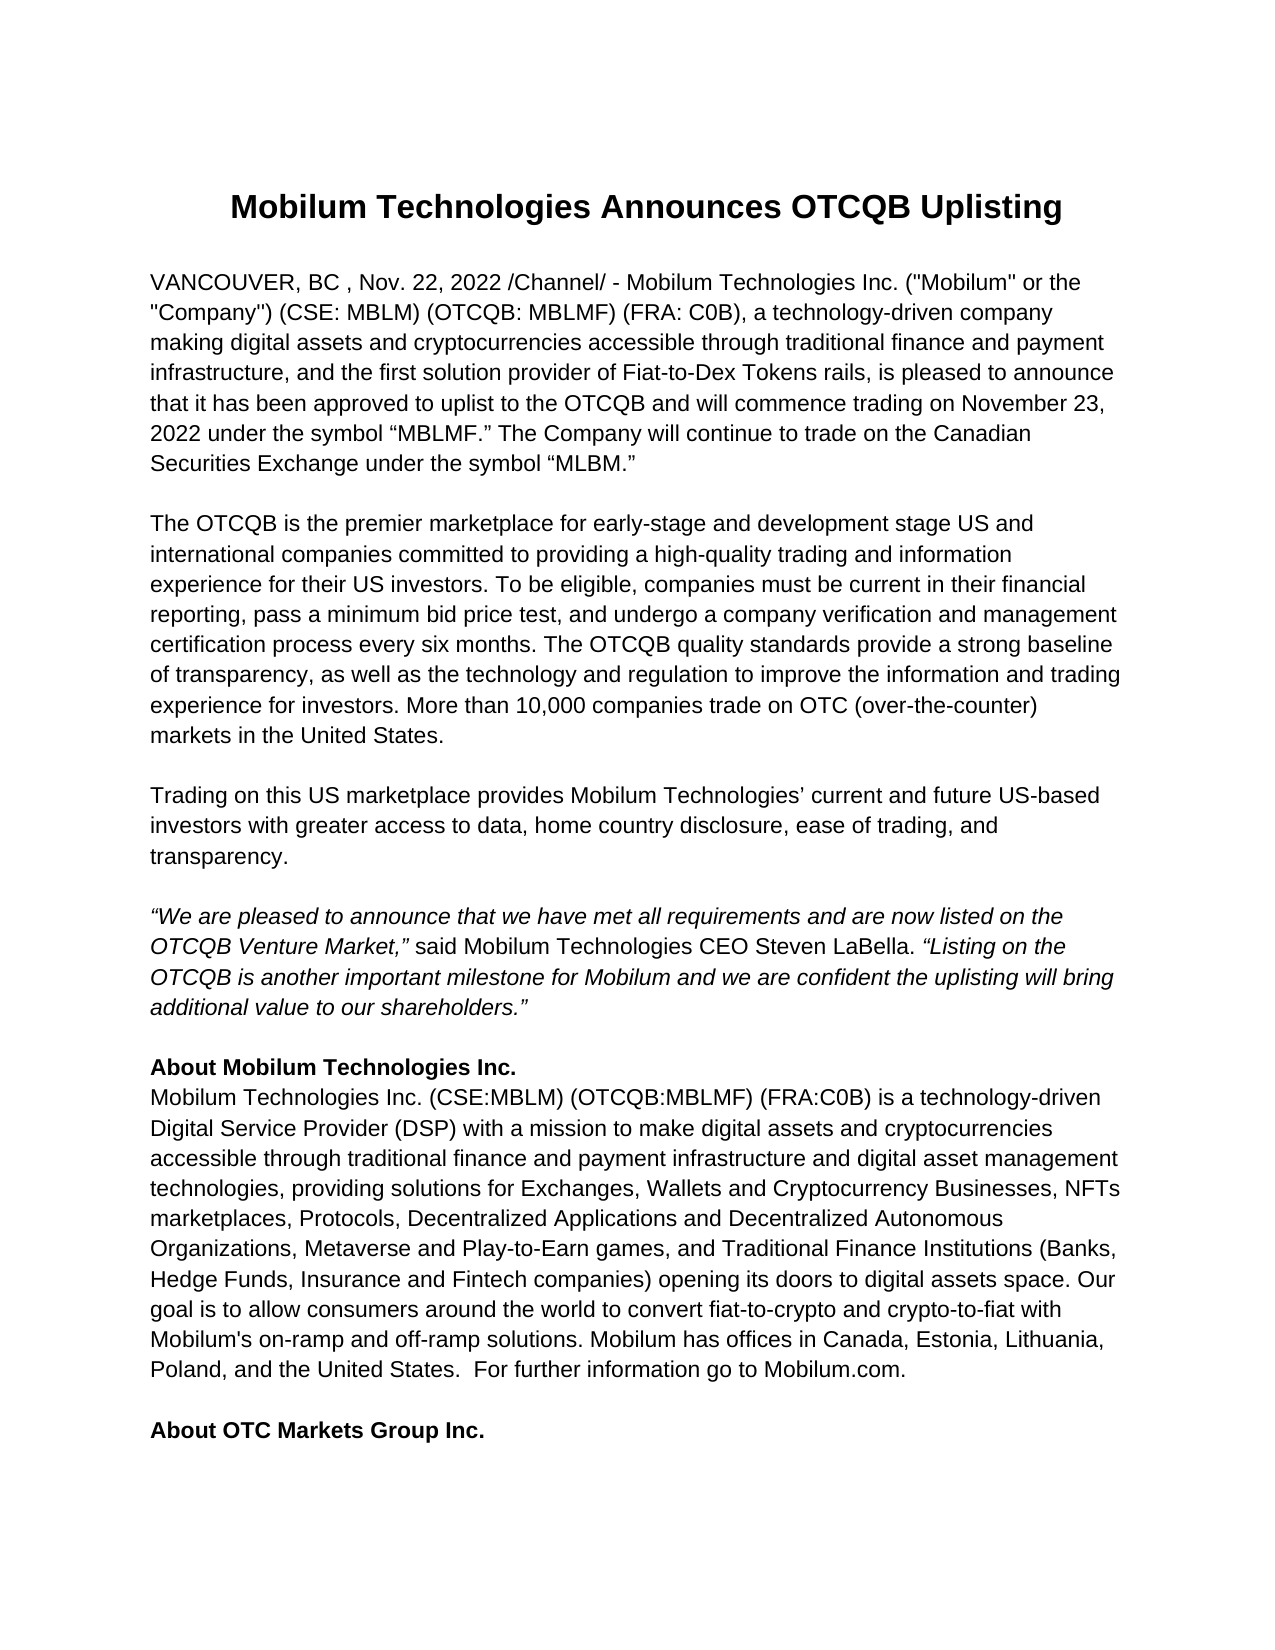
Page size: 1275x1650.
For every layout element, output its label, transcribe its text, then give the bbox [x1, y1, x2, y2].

text “We are pleased to announce that we have met all requirements and are now listed on the OTCQB Venture Market,” said Mobilum Technologies CEO Steven LaBella. “Listing on the OTCQB is another important milestone for Mobilum and we are confident the uplisting will bring additional value to our shareholders.” [150, 903, 1125, 1020]
text Mobilum Technologies Inc. (CSE:MBLM) (OTCQB:MBLMF) (FRA:C0B) is a technology-driven Digital Service Provider (DSP) with a mission to make digital assets and cryptocurrencies accessible through traditional finance and payment infrastructure and digital asset management technologies, providing solutions for Exchanges, Wallets and Cryptocurrency Businesses, NFTs marketplaces, Protocols, Decentralized Applications and Decentralized Autonomous Organizations, Metaverse and Play-to-Earn games, and Traditional Finance Institutions (Banks, Hedge Funds, Insurance and Fintech companies) opening its doors to digital assets space. Our goal is to allow consumers around the world to convert fiat-to-crypto and crypto-to-fiat with Mobilum's on-ramp and off-ramp solutions. Mobilum has offices in Canada, Estonia, Lithuania, Poland, and the United States. For further information go to Mobilum.com. [150, 1084, 1125, 1382]
text About OTC Markets Group Inc. [150, 1417, 1125, 1443]
text VANCOUVER, BC , Nov. 22, 2022 /Channel/ - Mobilum Technologies Inc. ("Mobilum'' or the "Company'') (CSE: MBLM) (OTCQB: MBLMF) (FRA: C0B), a technology-driven company making digital assets and cryptocurrencies accessible through traditional finance and payment infrastructure, and the first solution provider of Fiat-to-Dex Tokens rails, is pleased to announce that it has been approved to uplist to the OTCQB and will commence trading on November 23, 2022 under the symbol “MBLMF.” The Company will continue to trade on the Canadian Securities Exchange under the symbol “MLBM.” [150, 269, 1125, 476]
text The OTCQB is the premier marketplace for early-stage and development stage US and international companies committed to providing a high-quality trading and information experience for their US investors. To be eligible, companies must be current in their financial reporting, pass a minimum bid price test, and undergo a company verification and management certification process every six months. The OTCQB quality standards provide a strong baseline of transparency, as well as the technology and regulation to improve the information and trading experience for investors. More than 10,000 companies trade on OTC (over-the-counter) markets in the United States. [150, 510, 1125, 748]
text About Mobilum Technologies Inc. [150, 1054, 1125, 1080]
text Trading on this US marketplace provides Mobilum Technologies’ current and future US-based investors with greater access to data, home country disclosure, ease of trading, and transparency. [150, 782, 1125, 869]
subtitle Mobilum Technologies Announces OTCQB Uplisting [150, 187, 1125, 226]
